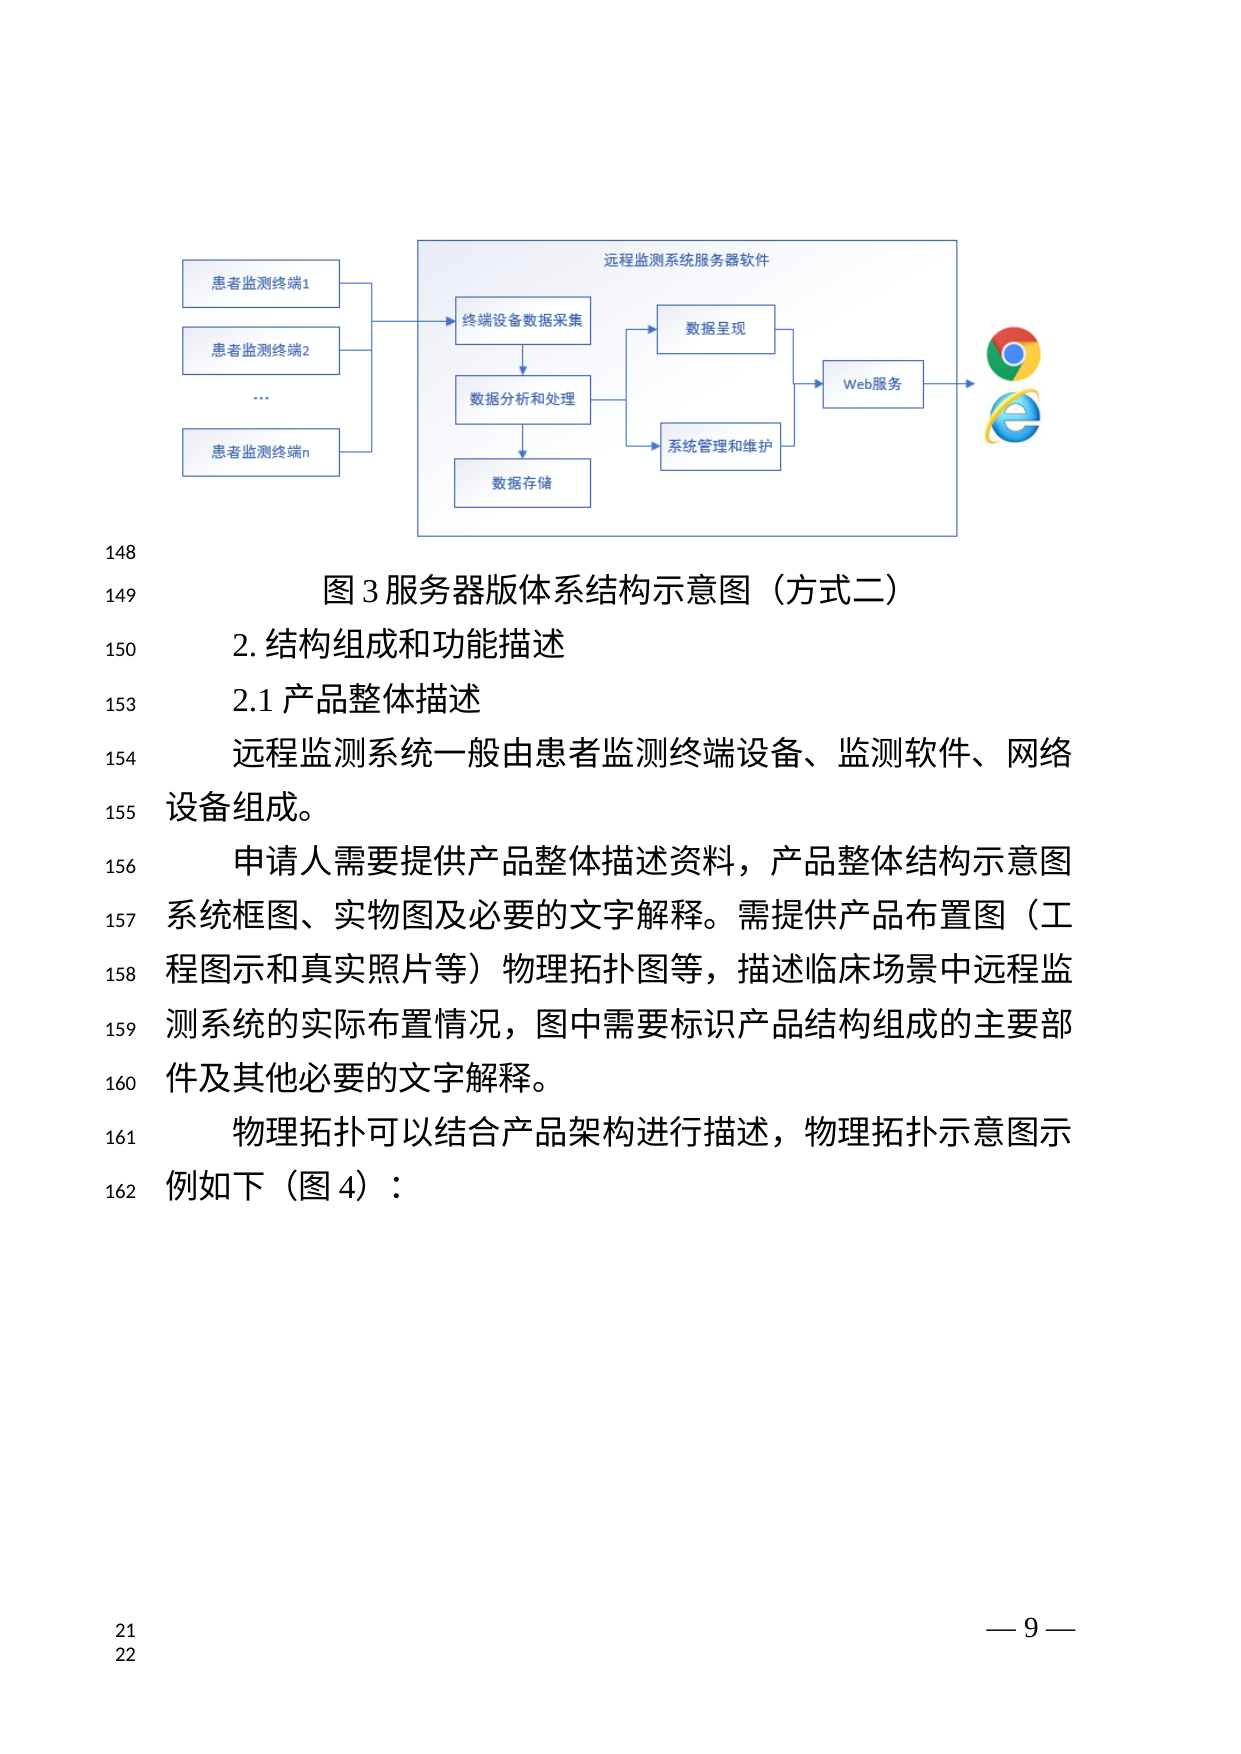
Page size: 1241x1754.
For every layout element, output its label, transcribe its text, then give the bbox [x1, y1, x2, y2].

list 结构组成和功能描述 [165, 613, 1075, 668]
picture [165, 218, 1075, 560]
text 远程监测系统一般由患者监测终端设备、监测软件、网络设备组成。 [165, 722, 1075, 830]
text 申请人需要提供产品整体描述资料，产品整体结构示意图、系统框图、实物图及必要的文字解释。需提供产品布置图（工程图示和真实照片等）物理拓扑图等，描述临床场景中远程监测系统的实际布置情况，图中需要标识产品结构组成的主要部件及其他必要的文字解释。 [165, 830, 1075, 1101]
text 物理拓扑可以结合产品架构进行描述，物理拓扑示意图示例如下（图4）： [165, 1101, 1075, 1209]
list 产品整体描述 [232, 668, 1075, 722]
text 图3服务器版体系结构示意图（方式二） [165, 560, 1075, 613]
